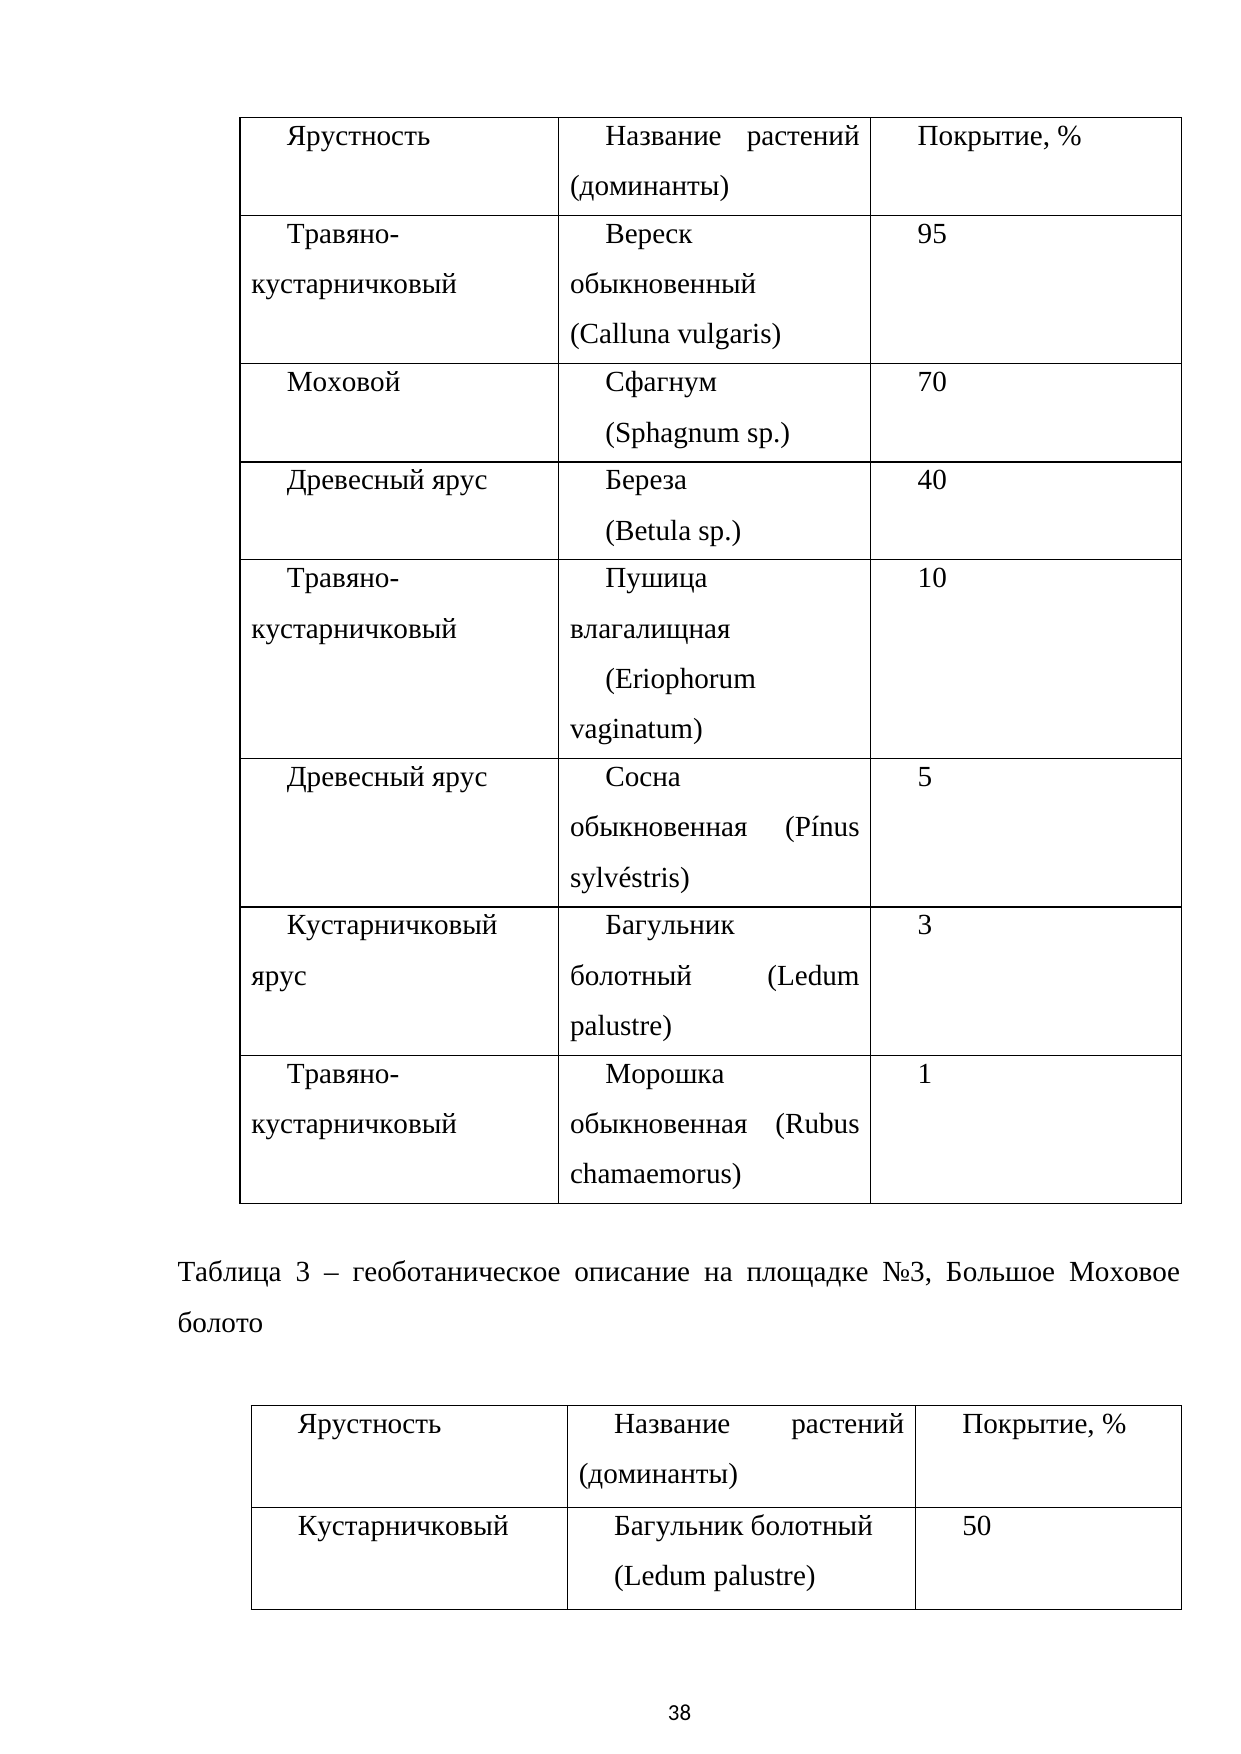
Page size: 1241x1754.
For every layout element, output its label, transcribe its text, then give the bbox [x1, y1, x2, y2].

text Таблица 3 – геоботаническое описание на площадке №3, Большое Моховое болото [177, 1254, 1181, 1338]
table_cell Береза (Betula sp.) [559, 463, 870, 559]
table_cell Травяно-кустарничковый [241, 1056, 558, 1203]
table_cell 1 [871, 1056, 1181, 1203]
table_cell Кустарничковый [252, 1508, 567, 1608]
table_cell Пушица влагалищная (Eriophorum vaginatum) [559, 560, 870, 758]
table_cell 5 [871, 759, 1181, 906]
table_cell Багульник болотный (Ledum palustre) [559, 908, 870, 1055]
table_header Название растений (доминанты) [559, 118, 870, 215]
table_cell 50 [916, 1508, 1181, 1608]
table_cell 70 [871, 364, 1181, 461]
table_header Покрытие, % [916, 1406, 1181, 1507]
table_header Ярустность [241, 118, 558, 215]
table_cell 40 [871, 463, 1181, 559]
table_cell Моховой [241, 364, 558, 461]
table_header Ярустность [252, 1406, 567, 1507]
table_cell Морошка обыкновенная (Rubus chamaemorus) [559, 1056, 870, 1203]
table_cell Кустарничковый ярус [241, 908, 558, 1055]
table_cell Древесный ярус [241, 759, 558, 906]
table_header Покрытие, % [871, 118, 1181, 215]
table_cell Сосна обыкновенная (Pínus sylvéstris) [559, 759, 870, 906]
table_cell Древесный ярус [241, 463, 558, 559]
table_cell Травяно-кустарничковый [241, 560, 558, 758]
table_cell Травяно-кустарничковый [241, 216, 558, 363]
table_cell 95 [871, 216, 1181, 363]
table_cell Багульник болотный (Ledum palustre) [568, 1508, 915, 1608]
table_header Название растений (доминанты) [568, 1406, 915, 1507]
table_cell Сфагнум (Sphagnum sp.) [559, 364, 870, 461]
table_cell 3 [871, 908, 1181, 1055]
table_cell 10 [871, 560, 1181, 758]
table_cell Вереск обыкновенный (Calluna vulgaris) [559, 216, 870, 363]
